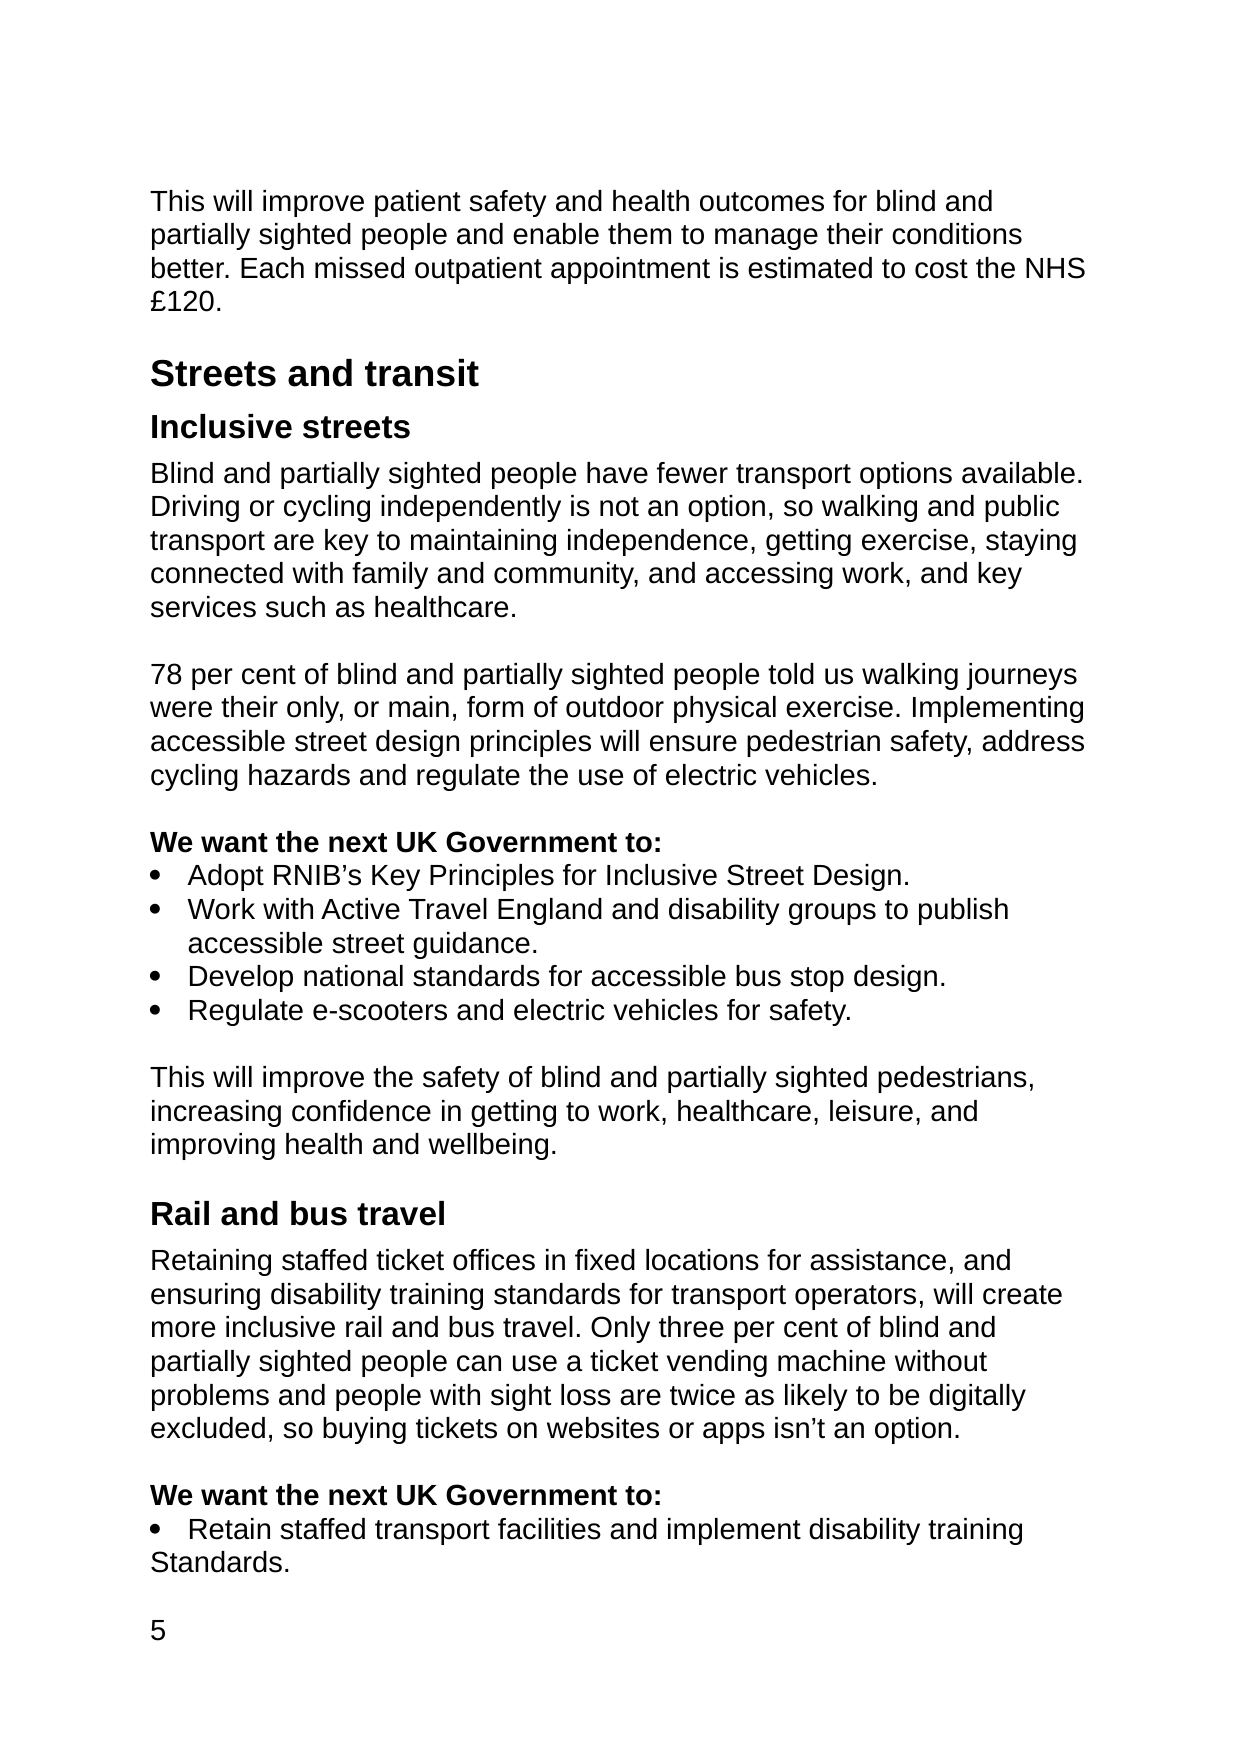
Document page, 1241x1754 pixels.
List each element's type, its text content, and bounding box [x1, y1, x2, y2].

text 78 per cent of blind and partially sighted people told us walking journeys were their only, or main, form of outdoor physical exercise. Implementing accessible street design principles will ensure pedestrian safety, address cycling hazards and regulate the use of electric vehicles. [150, 657, 1090, 791]
text We want the next UK Government to: [150, 825, 1090, 858]
text This will improve the safety of blind and partially sighted pedestrians, increasing confidence in getting to work, healthcare, leisure, and improving health and wellbeing. [150, 1060, 1090, 1161]
text Retaining staffed ticket offices in fixed locations for assistance, and ensuring disability training standards for transport operators, will create more inclusive rail and bus travel. Only three per cent of blind and partially sighted people can use a ticket vending machine without problems and people with sight loss are twice as likely to be digitally excluded, so buying tickets on websites or apps isn’t an option. [150, 1243, 1090, 1444]
text Standards. [150, 1545, 1090, 1579]
subtitle Rail and bus travel [150, 1194, 1090, 1233]
list Adopt RNIB’s Key Principles for Inclusive Street Design. [150, 858, 1090, 892]
subtitle Inclusive streets [150, 407, 1090, 445]
list Develop national standards for accessible bus stop design. [150, 959, 1090, 993]
list Retain staffed transport facilities and implement disability training [150, 1512, 1090, 1545]
list Work with Active Travel England and disability groups to publish accessible street guidance. [150, 892, 1090, 959]
text We want the next UK Government to: [150, 1478, 1090, 1512]
text This will improve patient safety and health outcomes for blind and partially sighted people and enable them to manage their conditions better. Each missed outpatient appointment is estimated to cost the NHS £120. [150, 183, 1090, 318]
list Regulate e-scooters and electric vehicles for safety. [150, 993, 1090, 1027]
text Blind and partially sighted people have fewer transport options available. Driving or cycling independently is not an option, so walking and public transport are key to maintaining independence, getting exercise, staying connected with family and community, and accessing work, and key services such as healthcare. [150, 456, 1090, 623]
subtitle Streets and transit [150, 351, 1090, 394]
